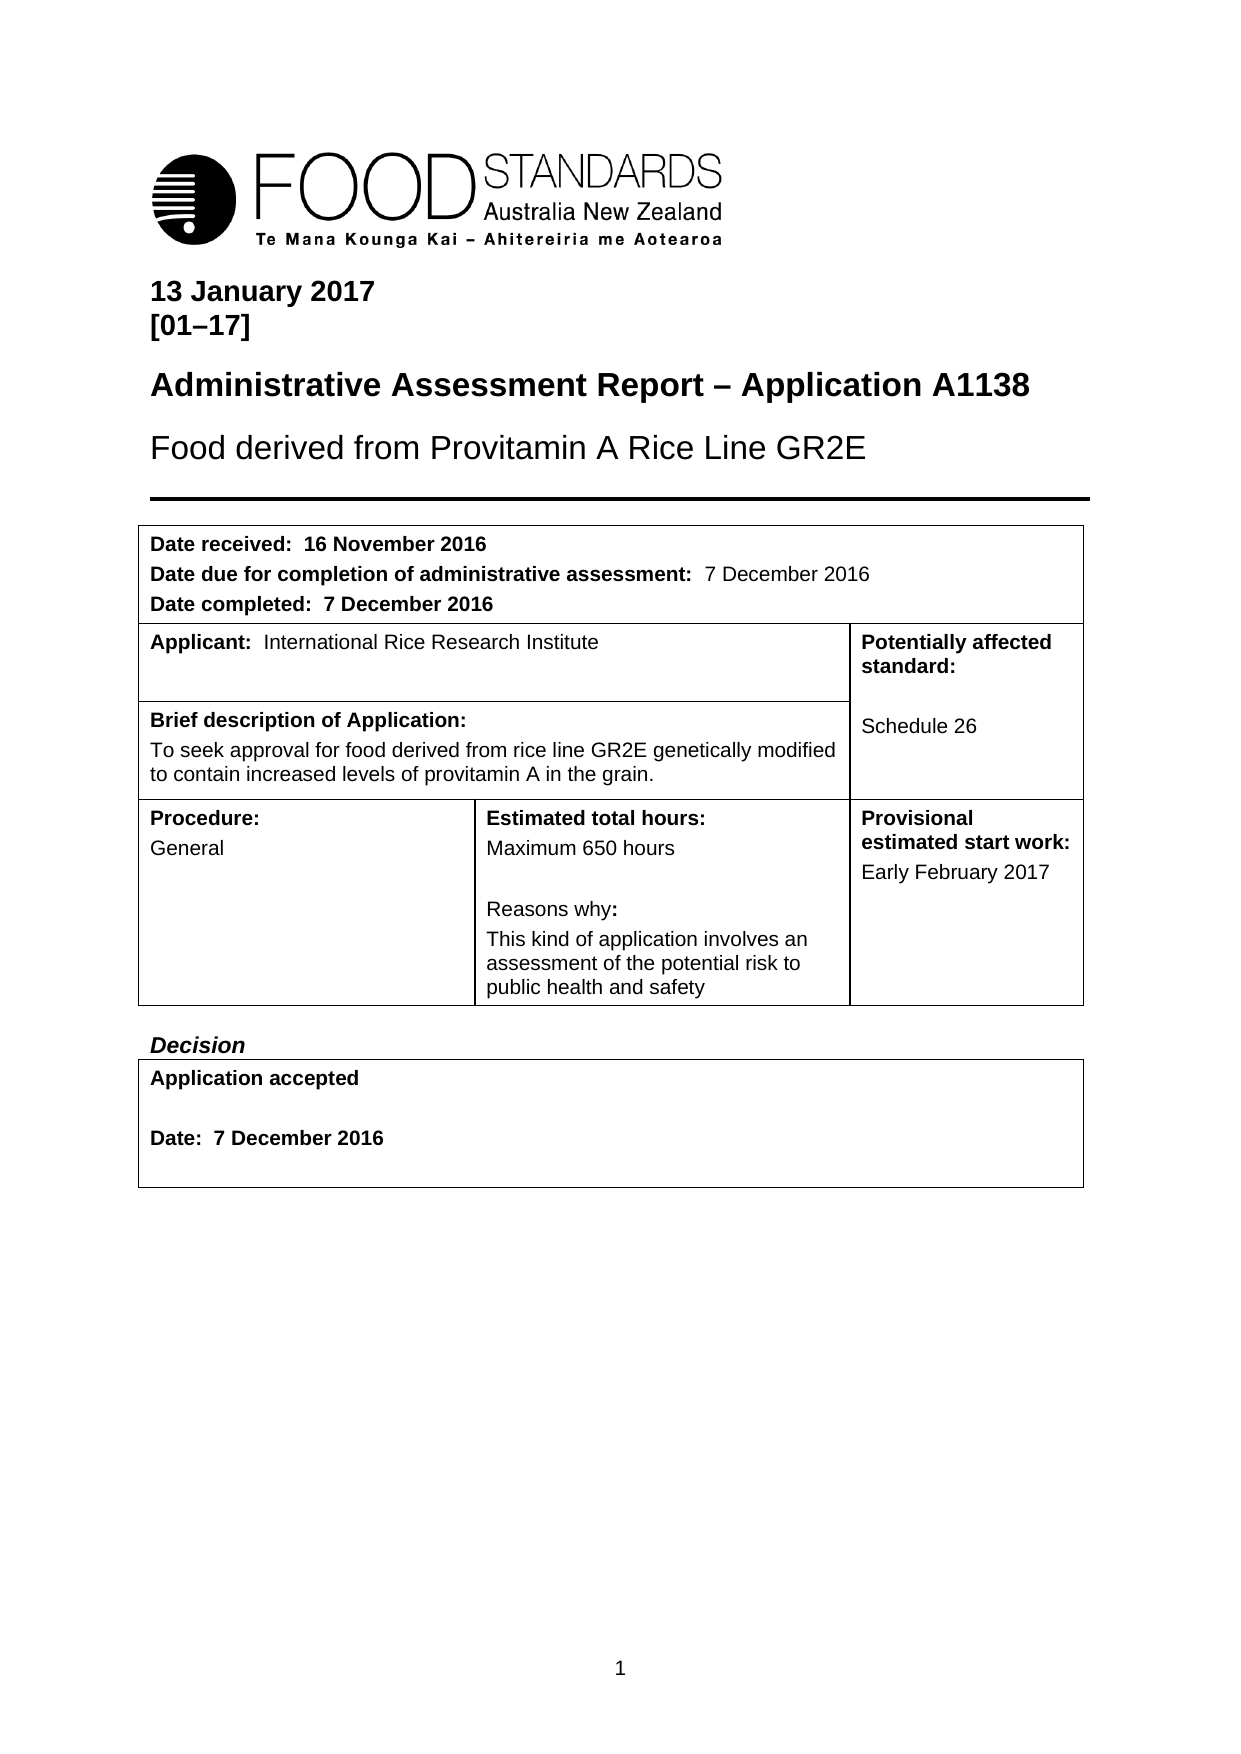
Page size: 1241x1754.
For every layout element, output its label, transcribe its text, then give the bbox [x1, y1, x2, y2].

text Decision [150, 1032, 1090, 1058]
table_cell Applicant: International Rice Research Institute [139, 624, 849, 701]
table_header Application accepted Date: 7 December 2016 [139, 1060, 1083, 1187]
text [01–17] [150, 308, 1090, 341]
table_cell Brief description of Application: To seek approval for food derived from rice line GR2E genetically modified to contain increased levels of provitamin A in the grain. [139, 702, 849, 798]
title Administrative Assessment Report – Application A1138 [150, 365, 1090, 404]
table_cell Provisional estimated start work: Early February 2017 [851, 800, 1083, 1005]
table_cell Potentially affected standard: Schedule 26 [851, 624, 1083, 798]
text 13 January 2017 [150, 274, 1090, 308]
table_cell Estimated total hours: Maximum 650 hours Reasons why: This kind of application involves an assessment of the potential risk to public health and safety [476, 800, 849, 1005]
table_header Date received: 16 November 2016 Date due for completion of administrative assessment: 7 December 2016 Date completed: 7 December 2016 [139, 526, 1083, 622]
picture [150, 150, 723, 251]
table_cell Procedure: General [139, 800, 474, 1005]
title Food derived from Provitamin A Rice Line GR2E [150, 428, 1090, 466]
